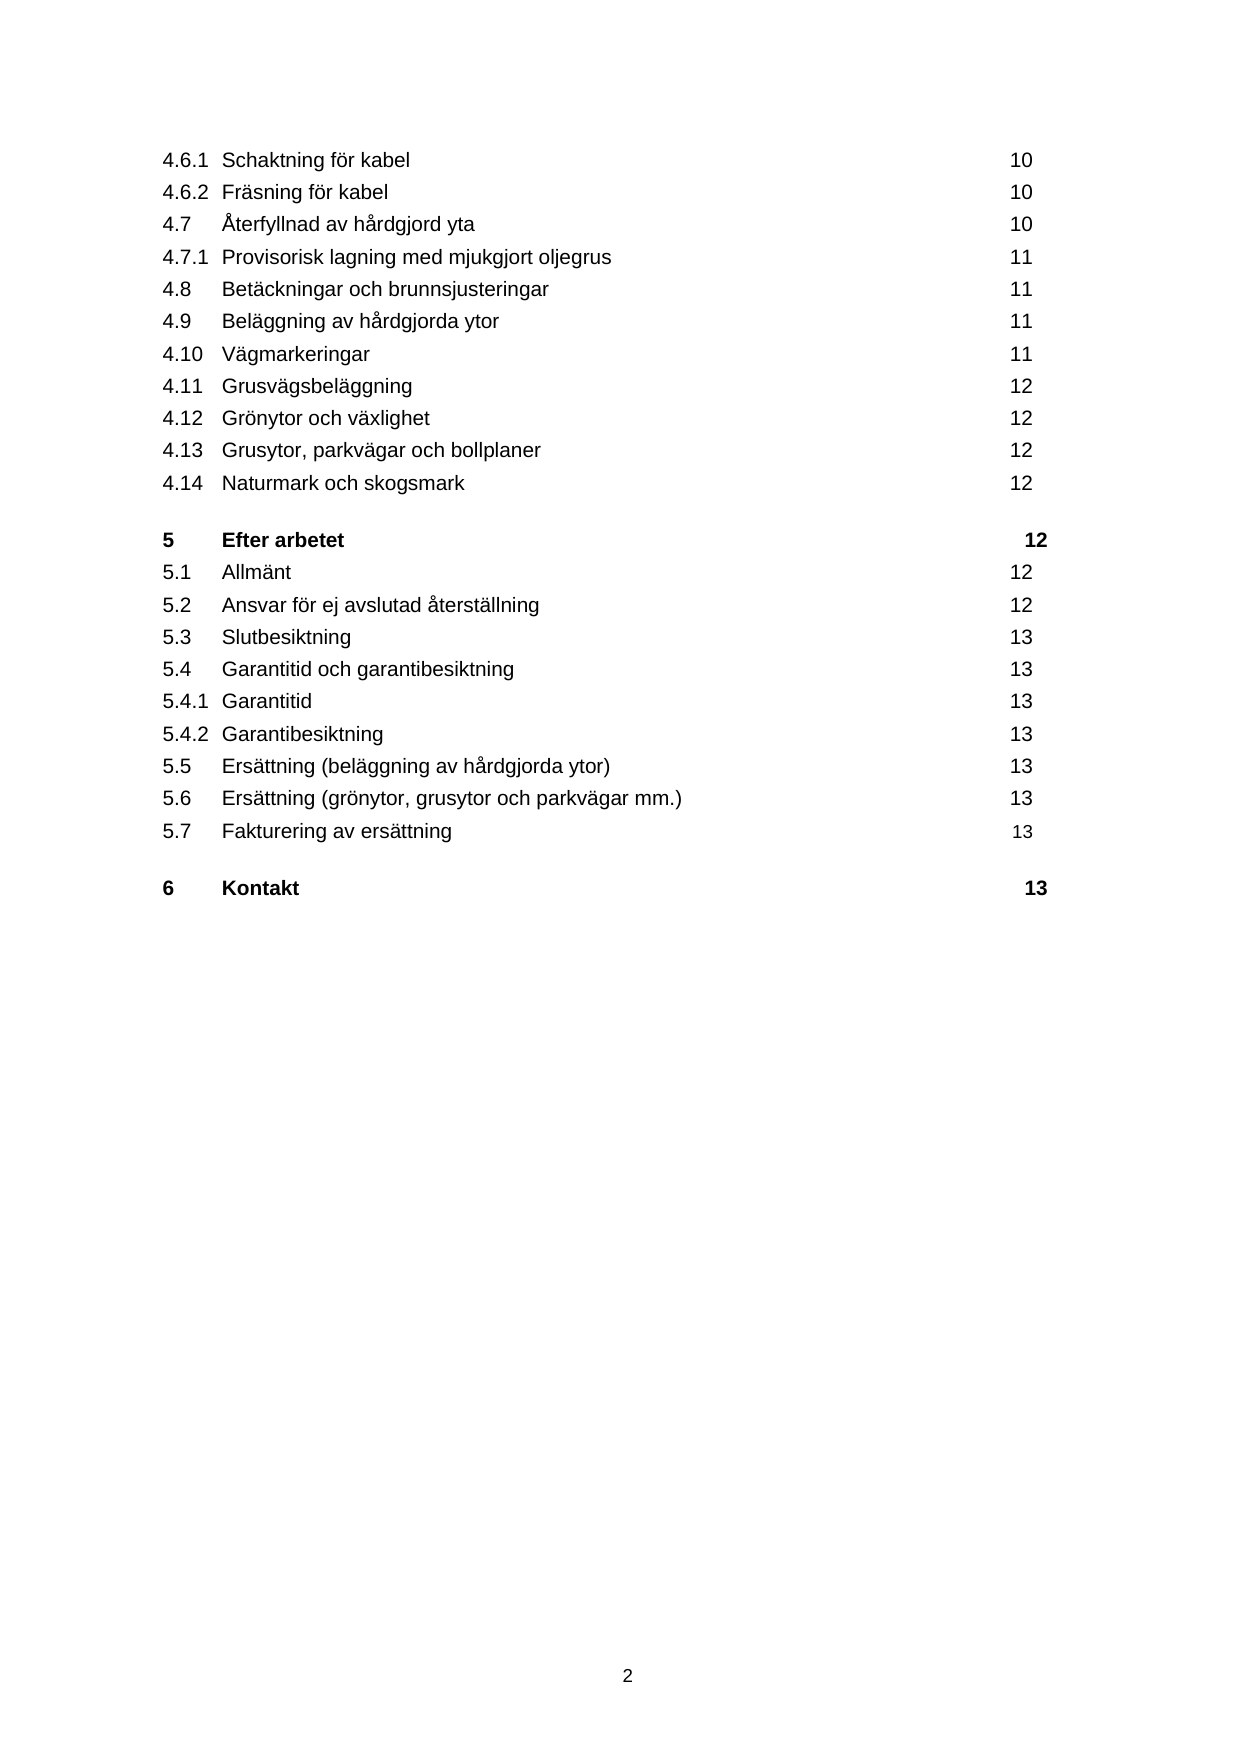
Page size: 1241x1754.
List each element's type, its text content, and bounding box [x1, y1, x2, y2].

text 5.6 Ersättning (grönytor, grusytor och parkvägar mm.) 13 [162, 786, 1033, 810]
text 4.14 Naturmark och skogsmark 12 [162, 471, 1033, 494]
text 5.1 Allmänt 12 [162, 560, 1033, 584]
text 6 Kontakt 13 [162, 876, 1033, 900]
text 5.4.1 Garantitid 13 [162, 689, 1033, 713]
text 5 Efter arbetet 12 [162, 528, 1033, 552]
text 4.6.2 Fräsning för kabel 10 [162, 180, 1033, 204]
text 5.2 Ansvar för ej avslutad återställning 12 [162, 592, 1033, 616]
text 4.11 Grusvägsbeläggning 12 [162, 374, 1033, 398]
text 4.7.1 Provisorisk lagning med mjukgjort oljegrus 11 [162, 244, 1033, 268]
text 5.5 Ersättning (beläggning av hårdgjorda ytor) 13 [162, 754, 1033, 778]
text 4.7 Återfyllnad av hårdgjord yta 10 [162, 212, 1033, 236]
text 5.4.2 Garantibesiktning 13 [162, 722, 1033, 746]
text 4.6.1 Schaktning för kabel 10 [162, 148, 1033, 172]
text 4.10 Vägmarkeringar 11 [162, 341, 1033, 365]
text 5.7 Fakturering av ersättning 13 [162, 818, 1033, 842]
text 4.12 Grönytor och växlighet 12 [162, 406, 1033, 430]
text 4.8 Betäckningar och brunnsjusteringar 11 [162, 277, 1033, 301]
text 4.9 Beläggning av hårdgjorda ytor 11 [162, 309, 1033, 333]
text 4.13 Grusytor, parkvägar och bollplaner 12 [162, 438, 1033, 462]
text 5.4 Garantitid och garantibesiktning 13 [162, 657, 1033, 681]
text 5.3 Slutbesiktning 13 [162, 625, 1033, 649]
